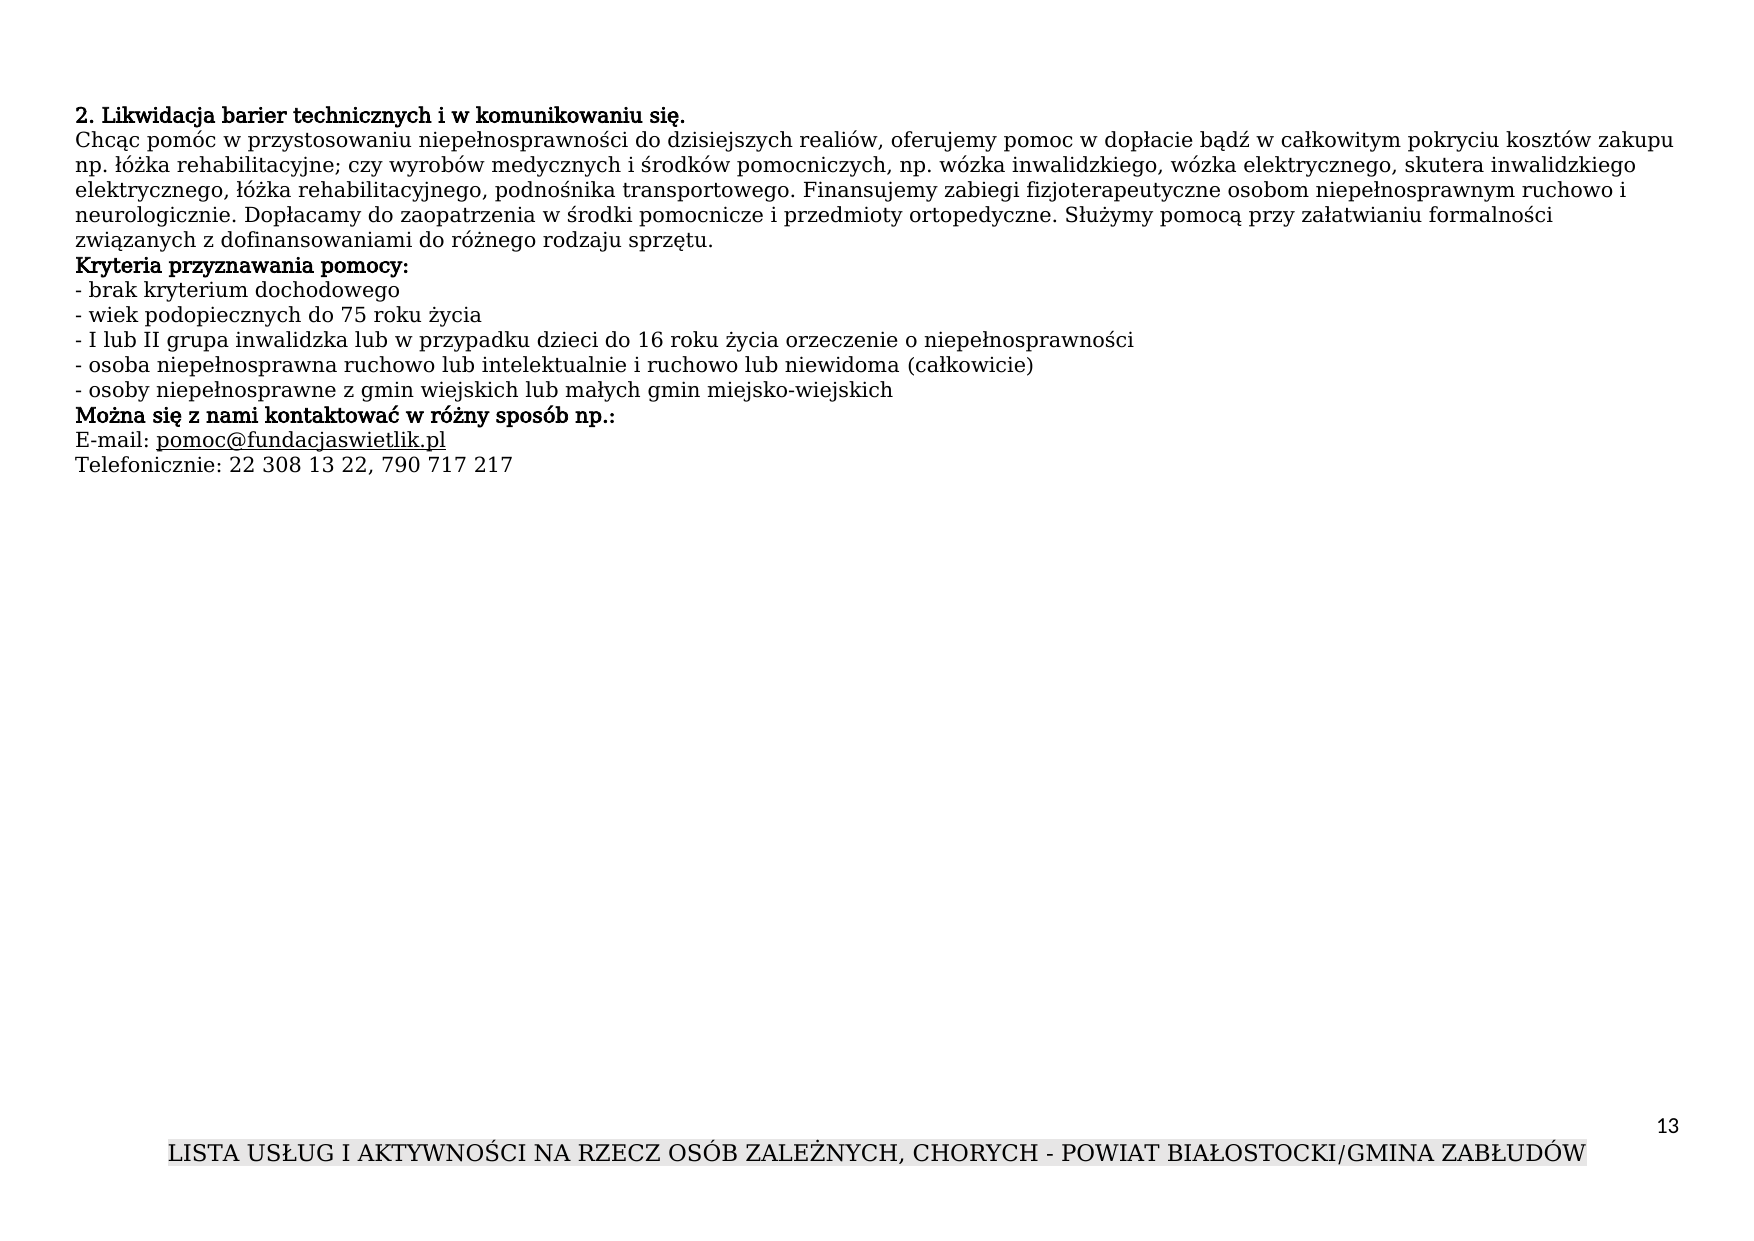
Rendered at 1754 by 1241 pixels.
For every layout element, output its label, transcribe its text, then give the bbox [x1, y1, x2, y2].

text - I lub II grupa inwalidzka lub w przypadku dzieci do 16 roku życia orzeczenie o niepełnosprawności [75, 327, 1679, 352]
text - osoby niepełnosprawne z gmin wiejskich lub małych gmin miejsko-wiejskich [75, 377, 1679, 402]
text Można się z nami kontaktować w różny sposób np.: [75, 402, 1679, 427]
text E-mail: pomoc@fundacjaswietlik.pl [75, 427, 1679, 452]
text - brak kryterium dochodowego [75, 277, 1679, 302]
text Chcąc pomóc w przystosowaniu niepełnosprawności do dzisiejszych realiów, oferujemy pomoc w dopłacie bądź w całkowitym pokryciu kosztów zakupu np. łóżka rehabilitacyjne; czy wyrobów medycznych i środków pomocniczych, np. wózka inwalidzkiego, wózka elektrycznego, skutera inwalidzkiego elektrycznego, łóżka rehabilitacyjnego, podnośnika transportowego. Finansujemy zabiegi fizjoterapeutyczne osobom niepełnosprawnym ruchowo i neurologicznie. Dopłacamy do zaopatrzenia w środki pomocnicze i przedmioty ortopedyczne. Służymy pomocą przy załatwianiu formalności związanych z dofinansowaniami do różnego rodzaju sprzętu. [75, 127, 1679, 252]
text Kryteria przyznawania pomocy: [75, 252, 1679, 277]
text - osoba niepełnosprawna ruchowo lub intelektualnie i ruchowo lub niewidoma (całkowicie) [75, 352, 1679, 377]
text - wiek podopiecznych do 75 roku życia [75, 302, 1679, 327]
text Telefonicznie: 22 308 13 22, 790 717 217 [75, 452, 1679, 477]
text 2. Likwidacja barier technicznych i w komunikowaniu się. [75, 102, 1679, 127]
